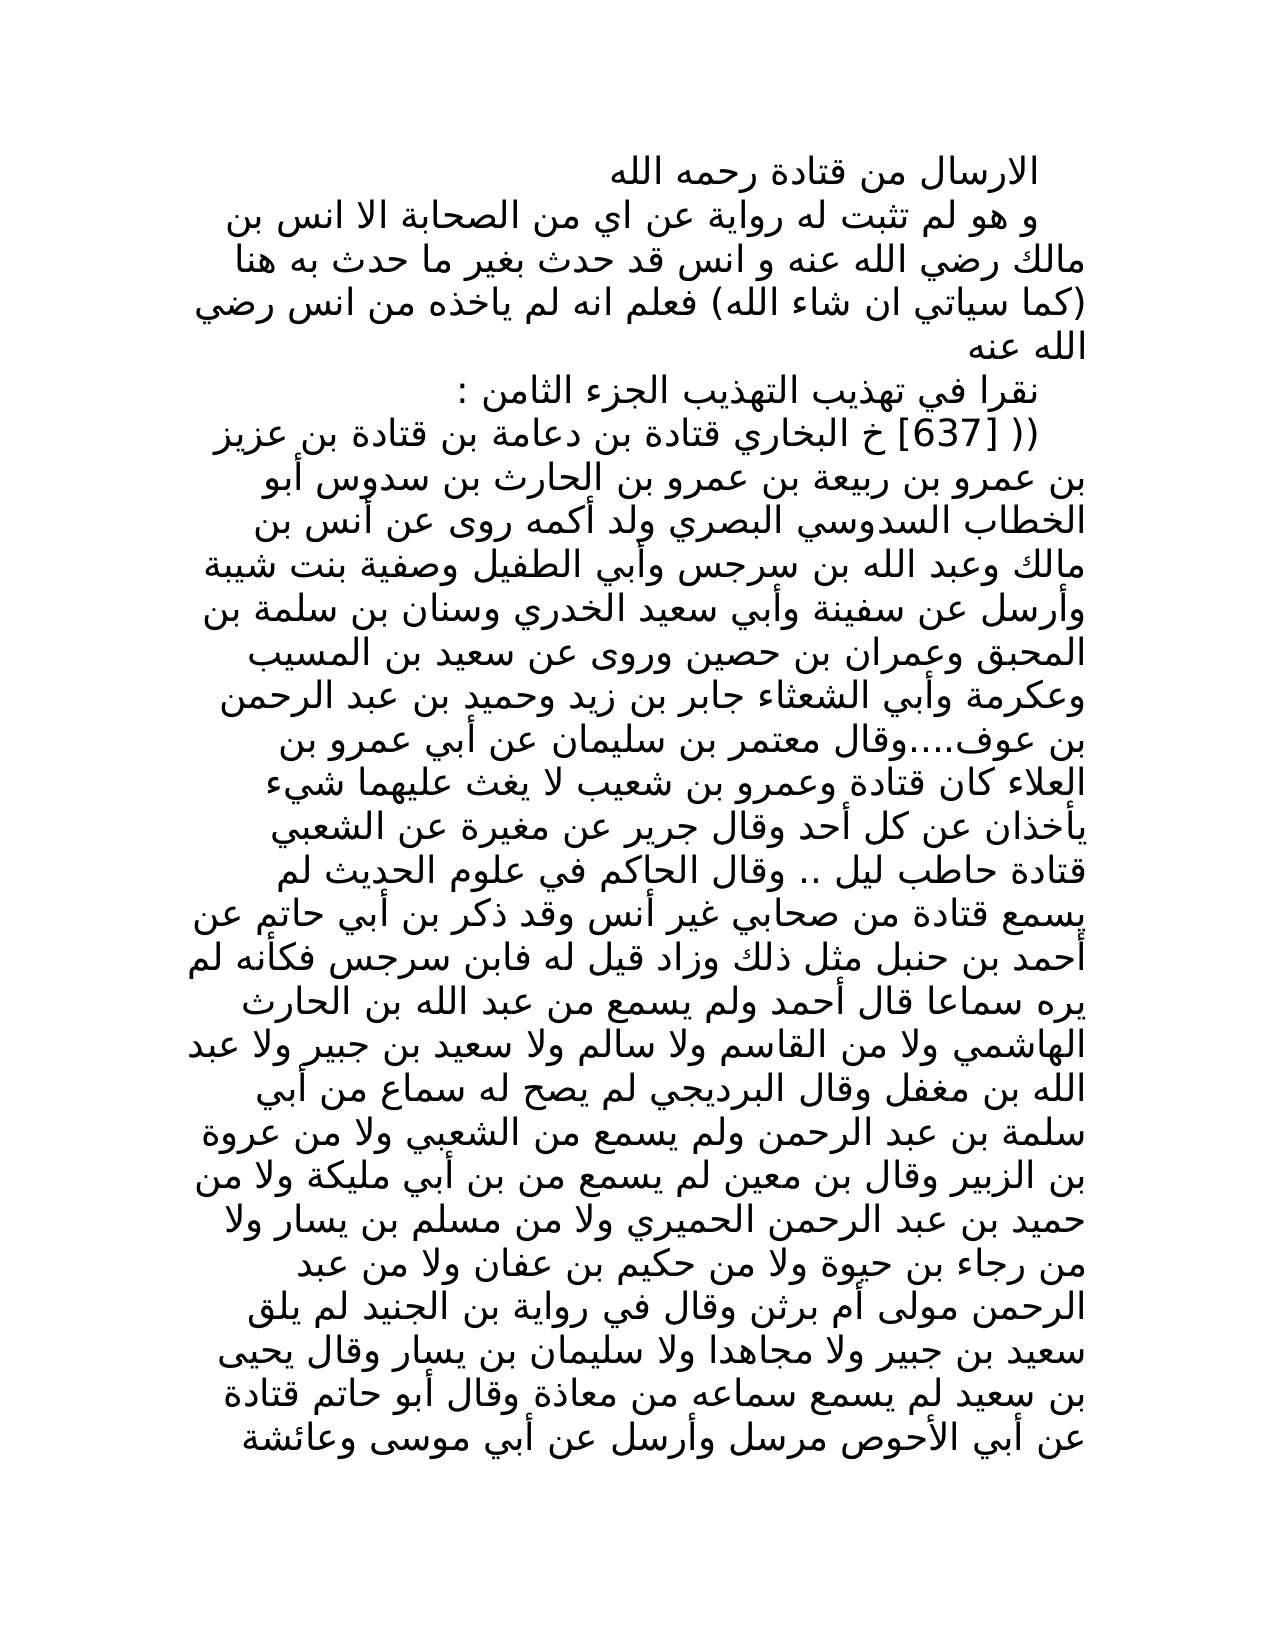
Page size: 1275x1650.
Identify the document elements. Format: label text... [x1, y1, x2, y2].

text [187, 412, 1087, 1459]
text و هو لم تثبت له رواية عن اي من الصحابة الا انس بن مالك رضي الله عنه و انس قد حدث بغير ما حدث به هنا (كما سياتي ان شاء الله) فعلم انه لم ياخذه من انس رضي الله عنه [187, 194, 1087, 368]
text نقرا في تهذيب التهذيب الجزء الثامن : [187, 368, 1087, 412]
text الارسال من قتادة رحمه الله [187, 150, 1087, 194]
